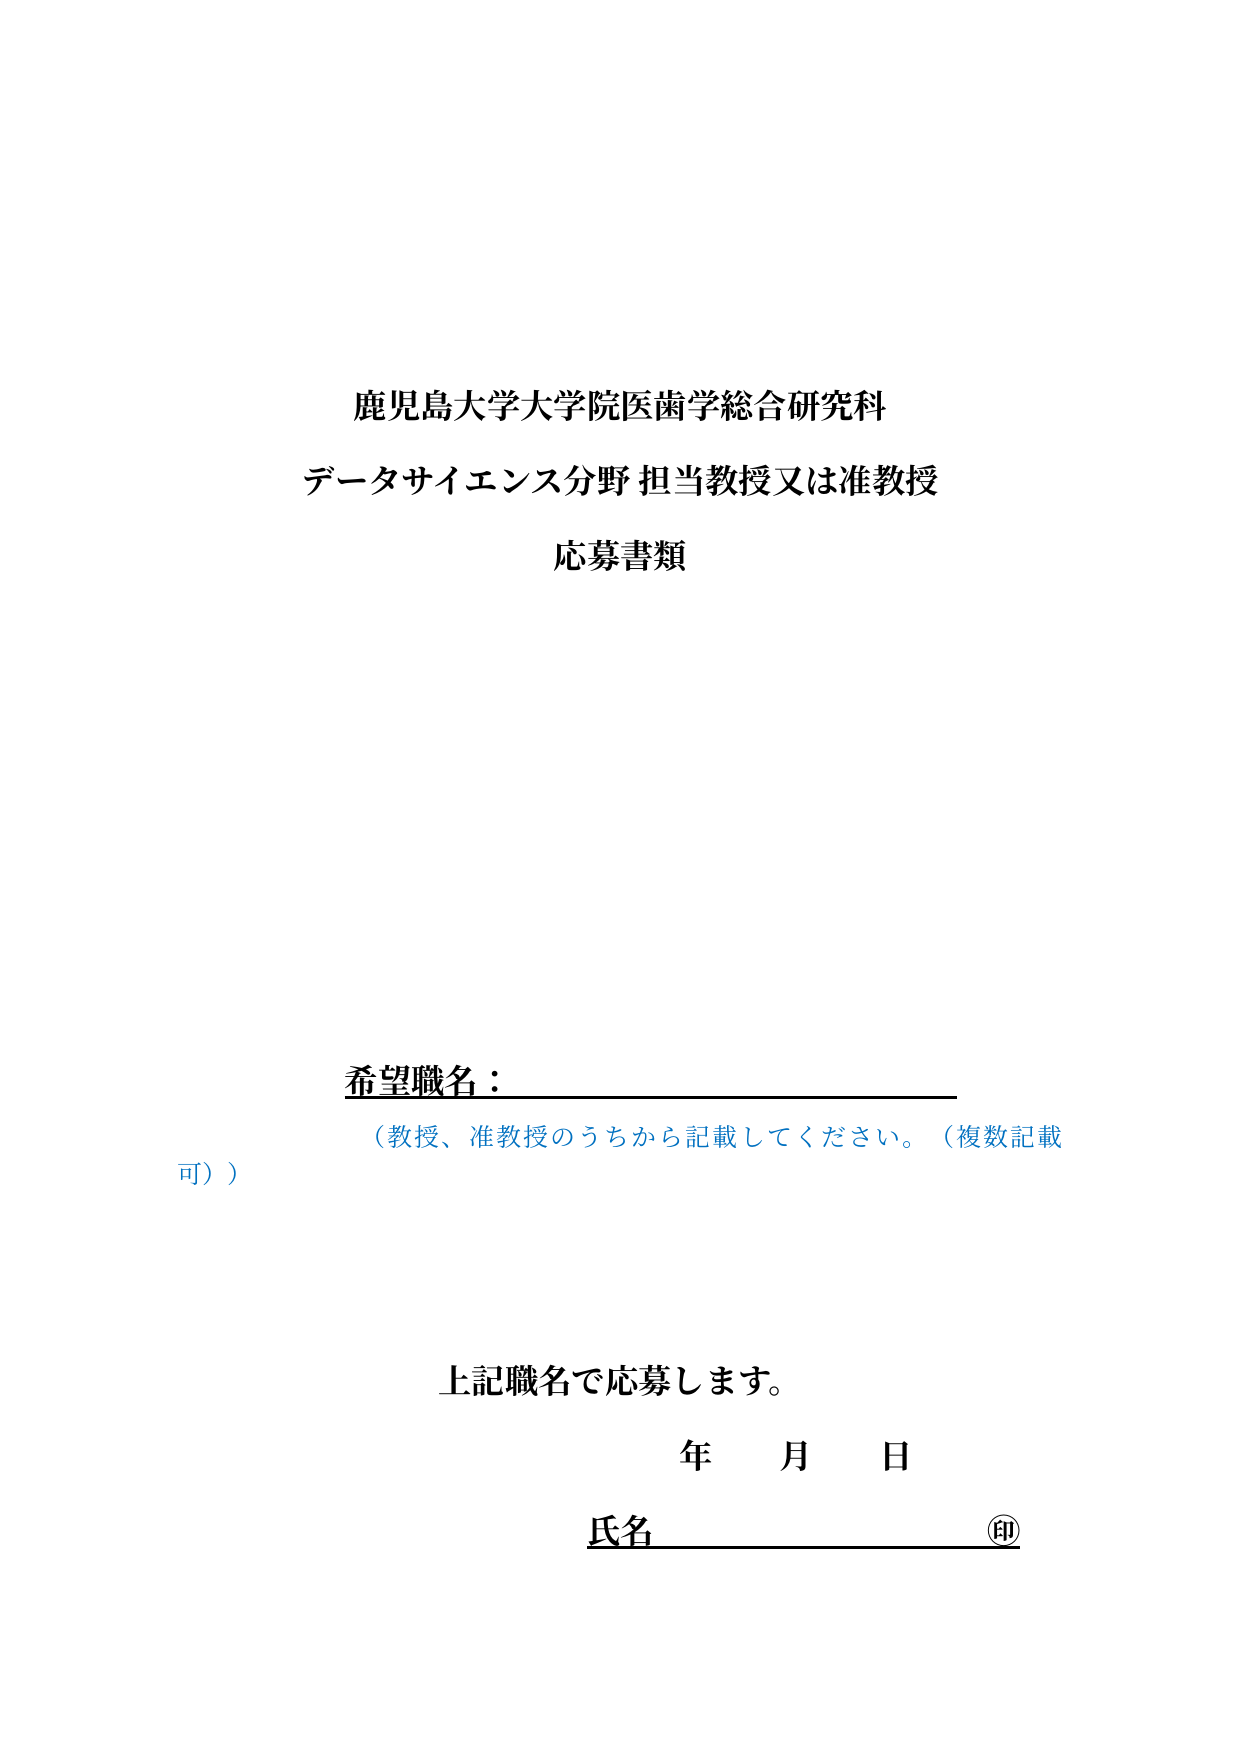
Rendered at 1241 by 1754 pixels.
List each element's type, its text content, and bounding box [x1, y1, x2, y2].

text 氏名 ㊞ [177, 1492, 1063, 1567]
text 鹿児島大学大学院医歯学総合研究科 [177, 367, 1063, 442]
text データサイエンス分野 担当教授又は准教授 [177, 442, 1063, 517]
text 応募書類 [177, 517, 1063, 592]
text 上記職名で応募します。 [177, 1342, 1063, 1417]
text 年 月 日 [177, 1417, 1063, 1492]
text （教授、准教授のうちから記載してください。（複数記載可）） [177, 1117, 1063, 1192]
text 希望職名： [177, 1042, 1063, 1117]
